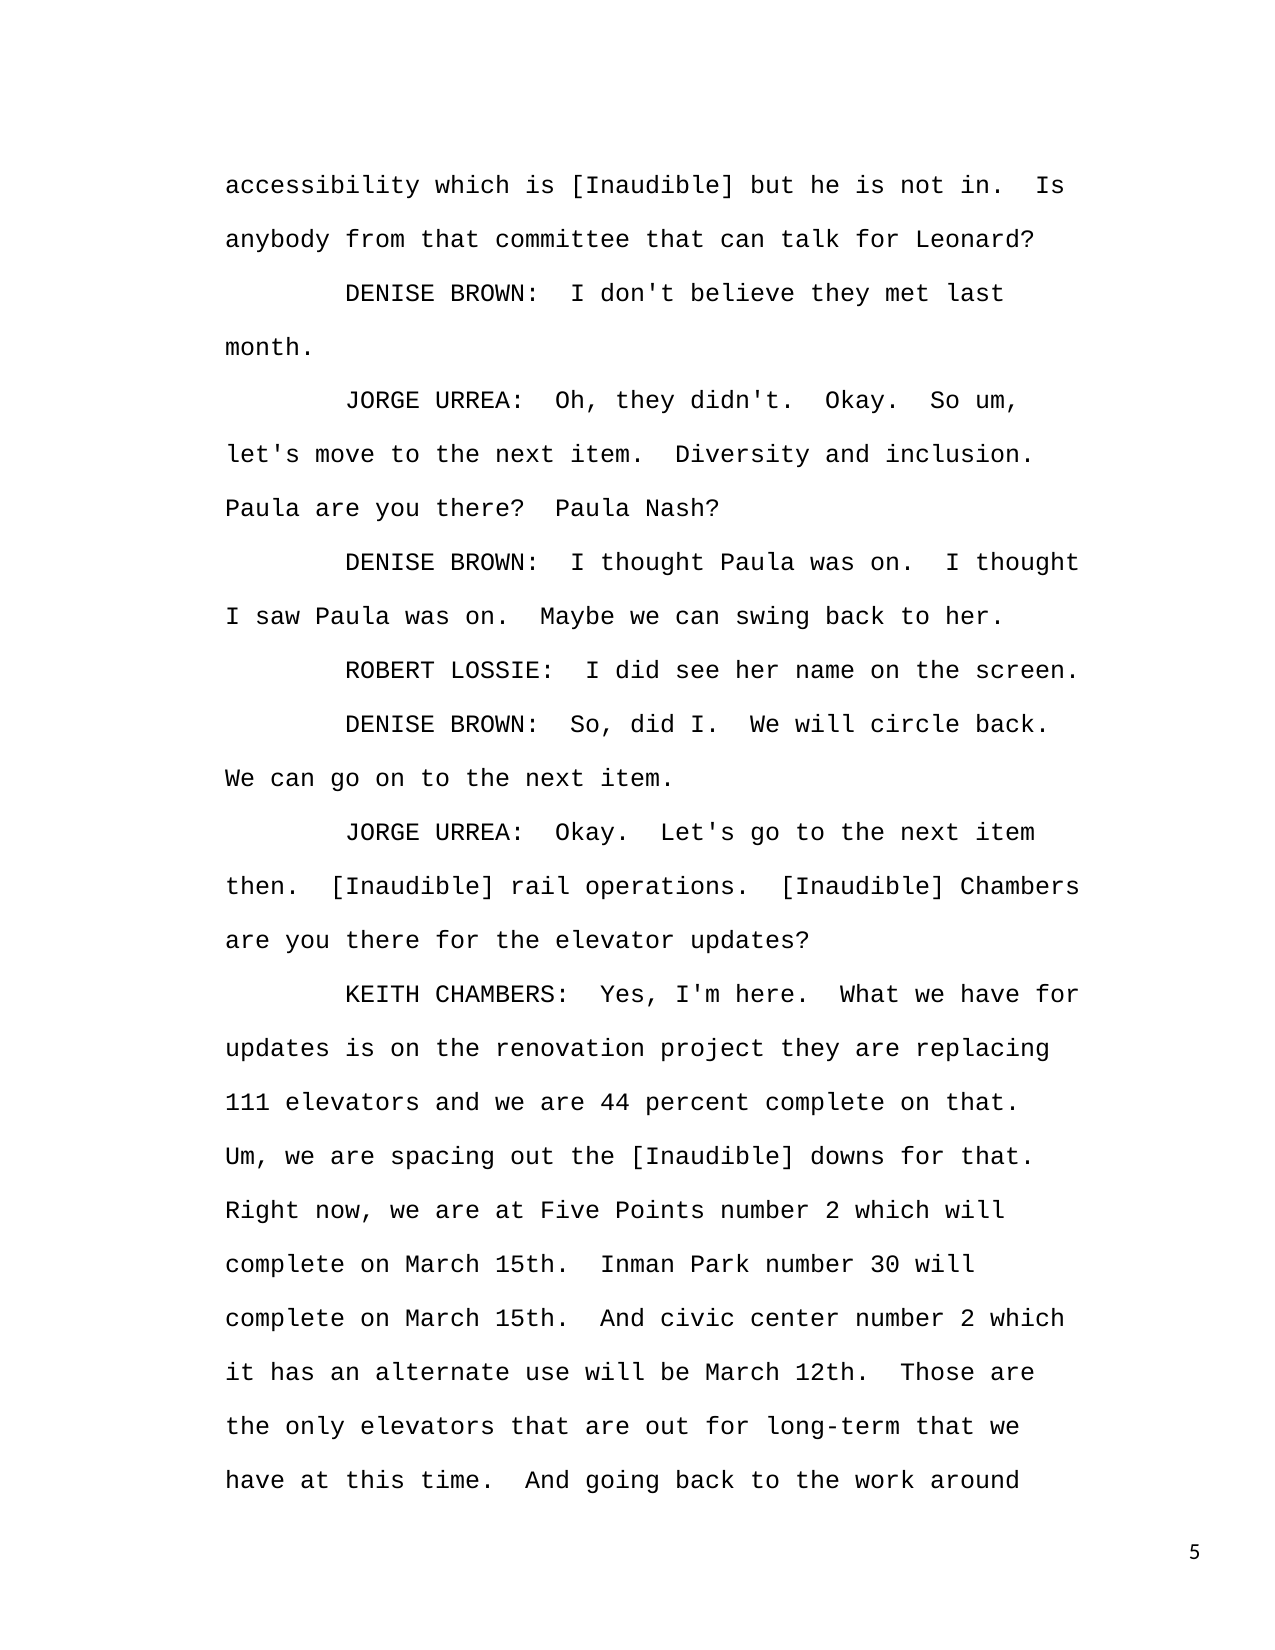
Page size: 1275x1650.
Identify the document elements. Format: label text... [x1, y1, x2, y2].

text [225, 959, 1080, 1499]
text JORGE URREA: Oh, they didn't. Okay. So um, let's move to the next item. Diversity and inclusion. Paula are you there? Paula Nash? [225, 366, 1080, 528]
text DENISE BROWN: So, did I. We will circle back. We can go on to the next item. [225, 689, 1080, 797]
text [225, 150, 1080, 258]
text DENISE BROWN: I thought Paula was on. I thought I saw Paula was on. Maybe we can swing back to her. [225, 528, 1080, 636]
text JORGE URREA: Okay. Let's go to the next item then. [Inaudible] rail operations. [Inaudible] Chambers are you there for the elevator updates? [225, 797, 1080, 959]
text DENISE BROWN: I don't believe they met last month. [225, 258, 1080, 366]
text ROBERT LOSSIE: I did see her name on the screen. [225, 636, 1080, 689]
